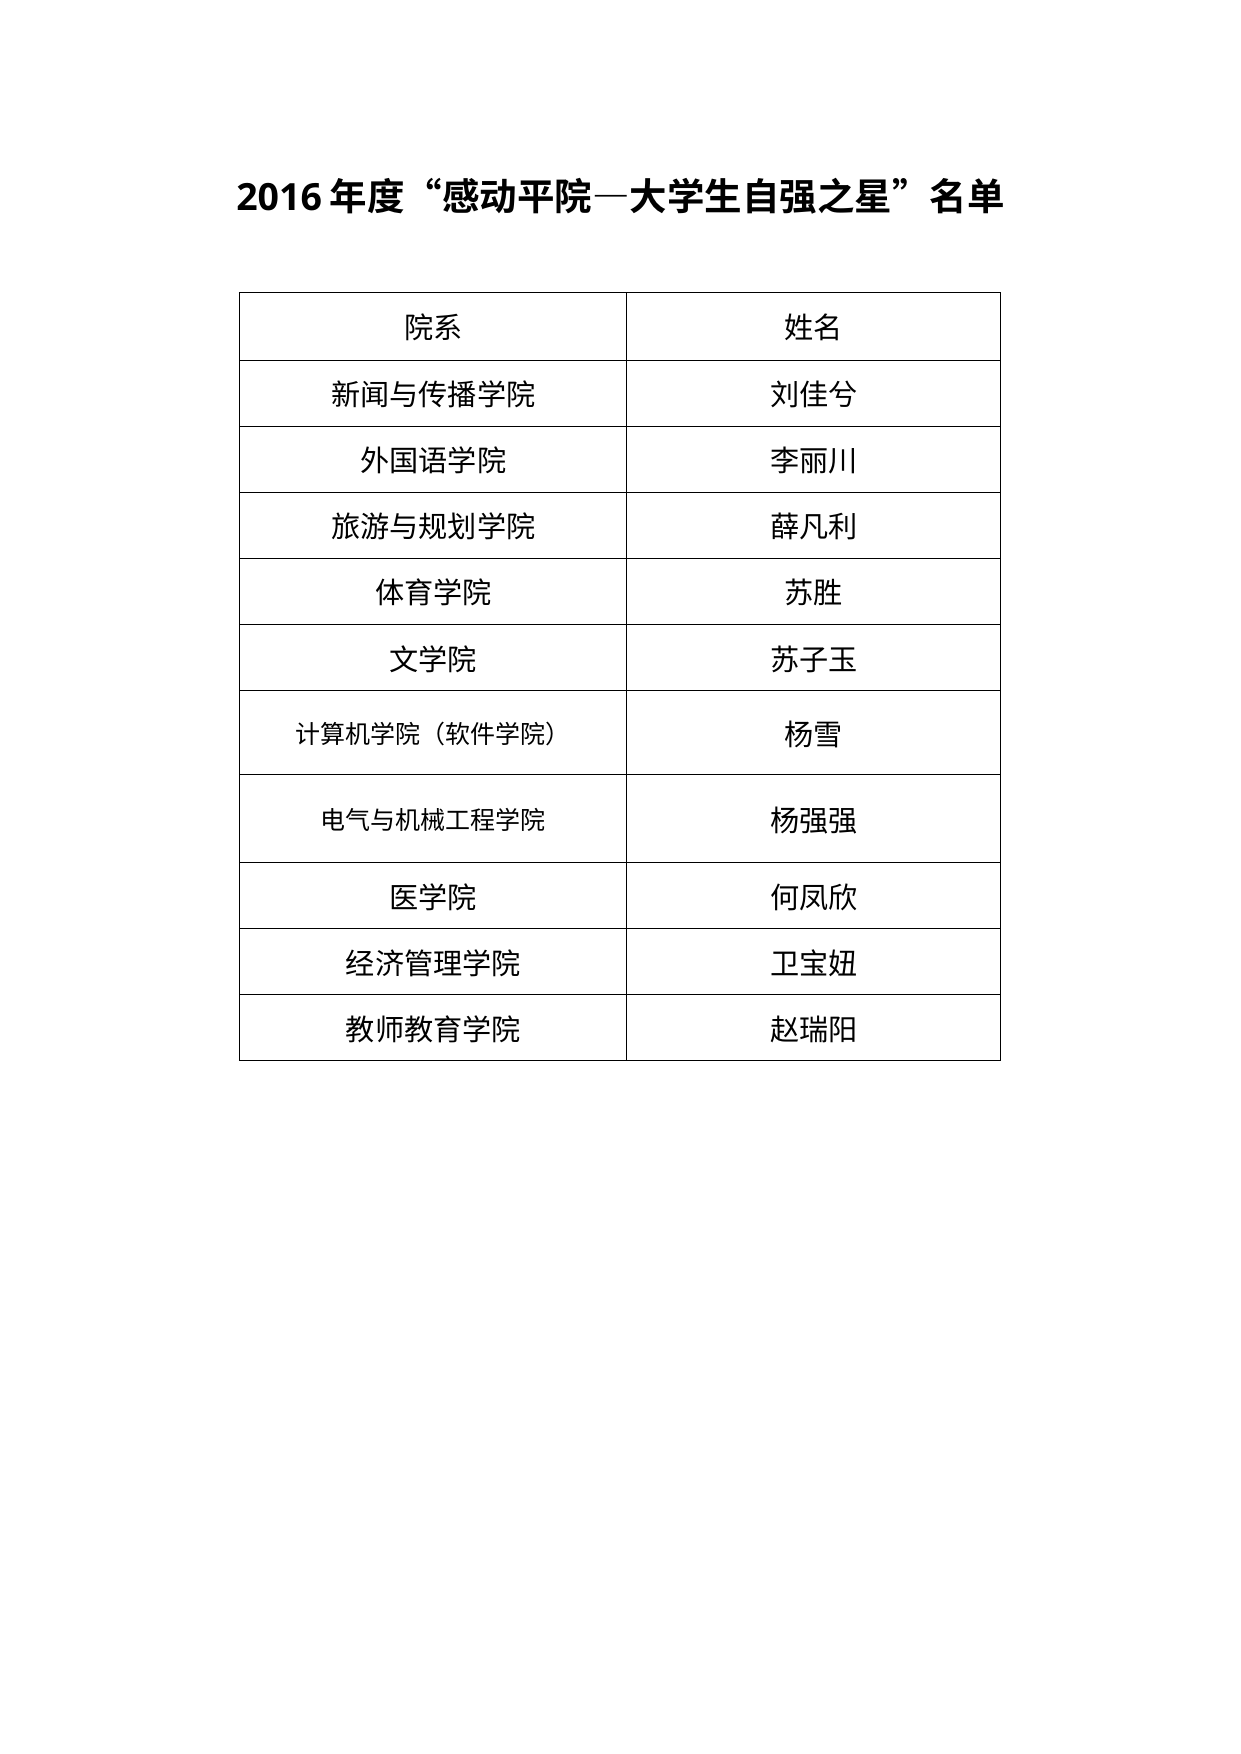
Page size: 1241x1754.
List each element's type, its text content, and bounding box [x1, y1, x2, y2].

table_cell 薛凡利 [627, 493, 1000, 558]
table_cell 旅游与规划学院 [240, 493, 626, 558]
table_cell 李丽川 [627, 427, 1000, 492]
table_header 院系 [240, 293, 626, 359]
table_cell 电气与机械工程学院 [240, 775, 626, 862]
table_cell 教师教育学院 [240, 995, 626, 1060]
table_cell 卫宝妞 [627, 929, 1000, 994]
table_cell 杨雪 [627, 691, 1000, 774]
table_cell 何凤欣 [627, 863, 1000, 928]
table_cell 新闻与传播学院 [240, 361, 626, 426]
table_cell 苏胜 [627, 559, 1000, 624]
text 2016年度“感动平院—大学生自强之星”名单 [187, 162, 1053, 227]
table_cell 杨强强 [627, 775, 1000, 862]
table_cell 外国语学院 [240, 427, 626, 492]
table_header 姓名 [627, 293, 1000, 359]
table_cell 计算机学院（软件学院） [240, 691, 626, 774]
table_cell 苏子玉 [627, 625, 1000, 690]
table_cell 体育学院 [240, 559, 626, 624]
table_cell 刘佳兮 [627, 361, 1000, 426]
table_cell 经济管理学院 [240, 929, 626, 994]
table_cell 文学院 [240, 625, 626, 690]
table_cell 赵瑞阳 [627, 995, 1000, 1060]
table_cell 医学院 [240, 863, 626, 928]
